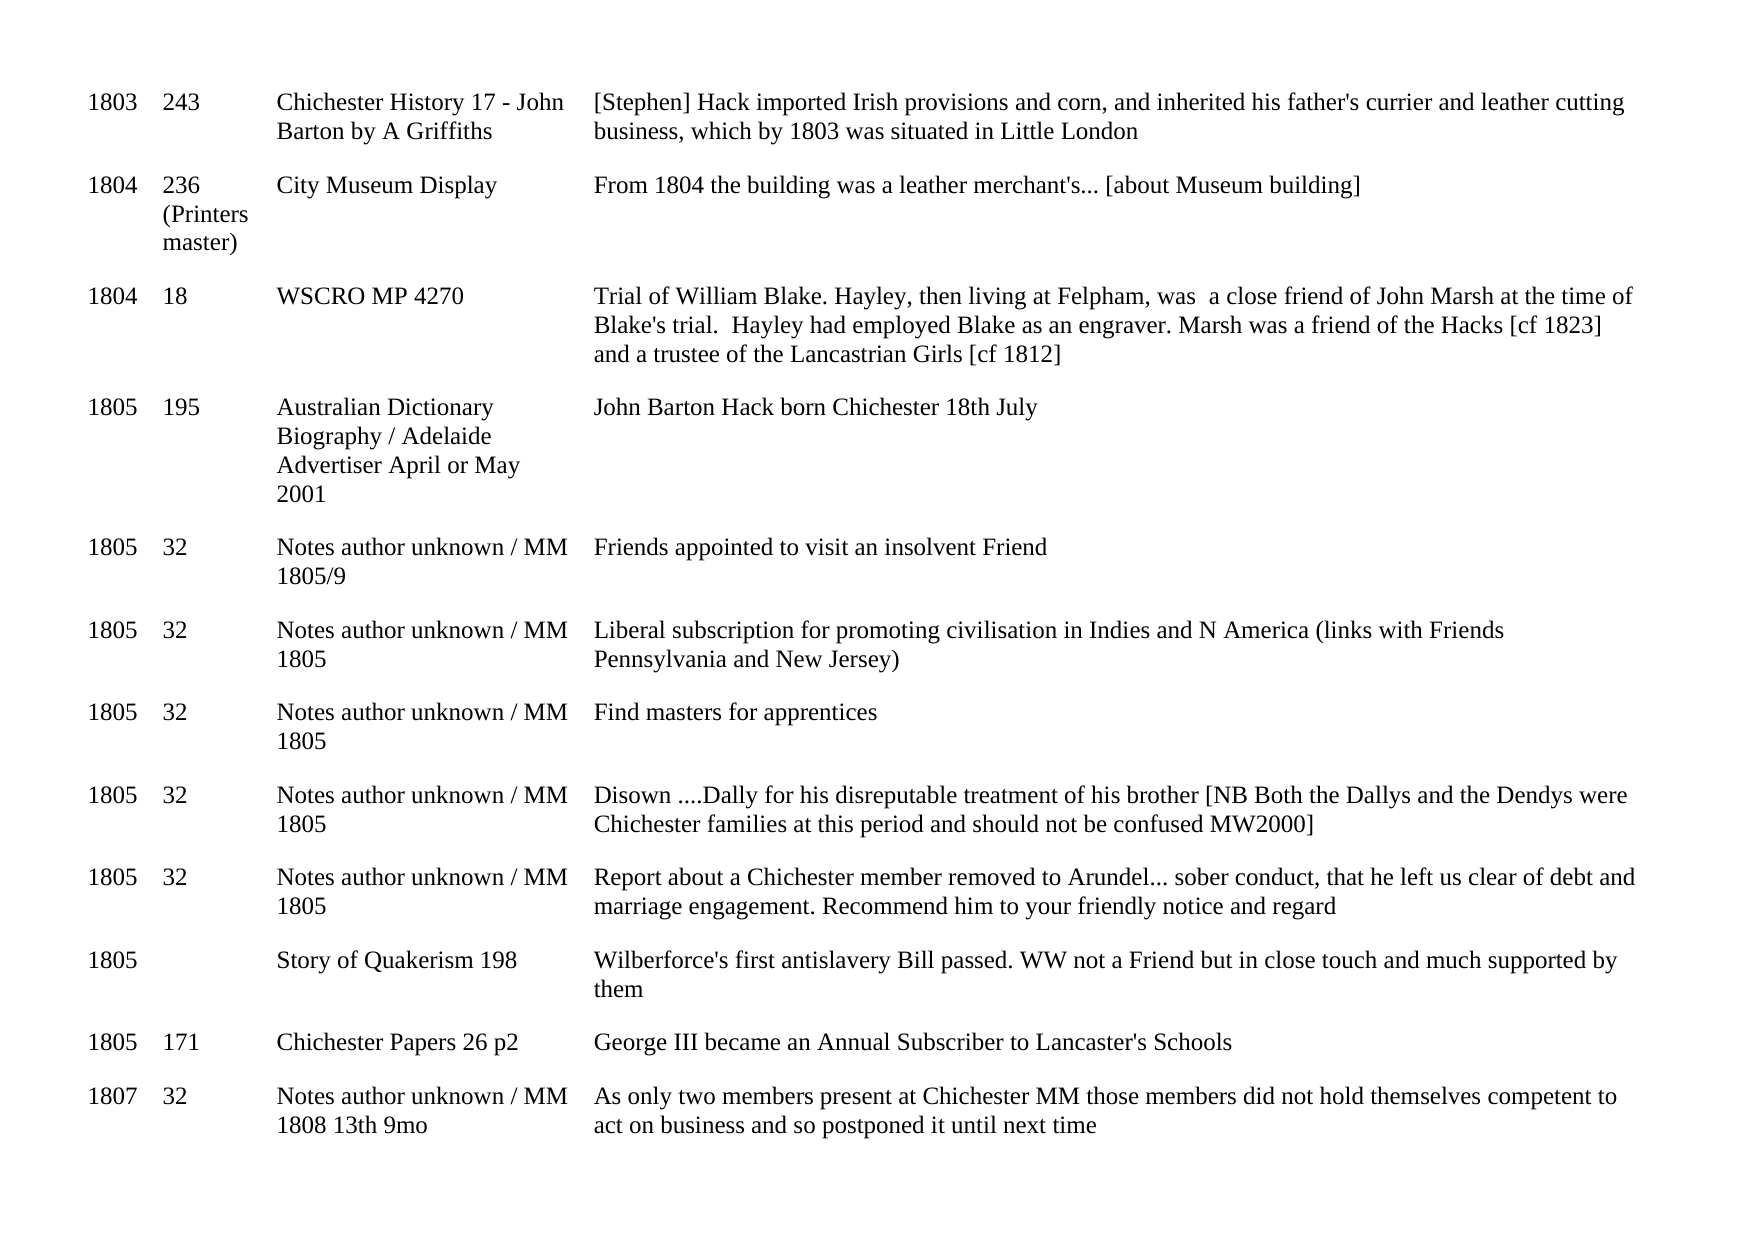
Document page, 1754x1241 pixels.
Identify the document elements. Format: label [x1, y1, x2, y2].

table_cell [75, 75, 1438, 1151]
